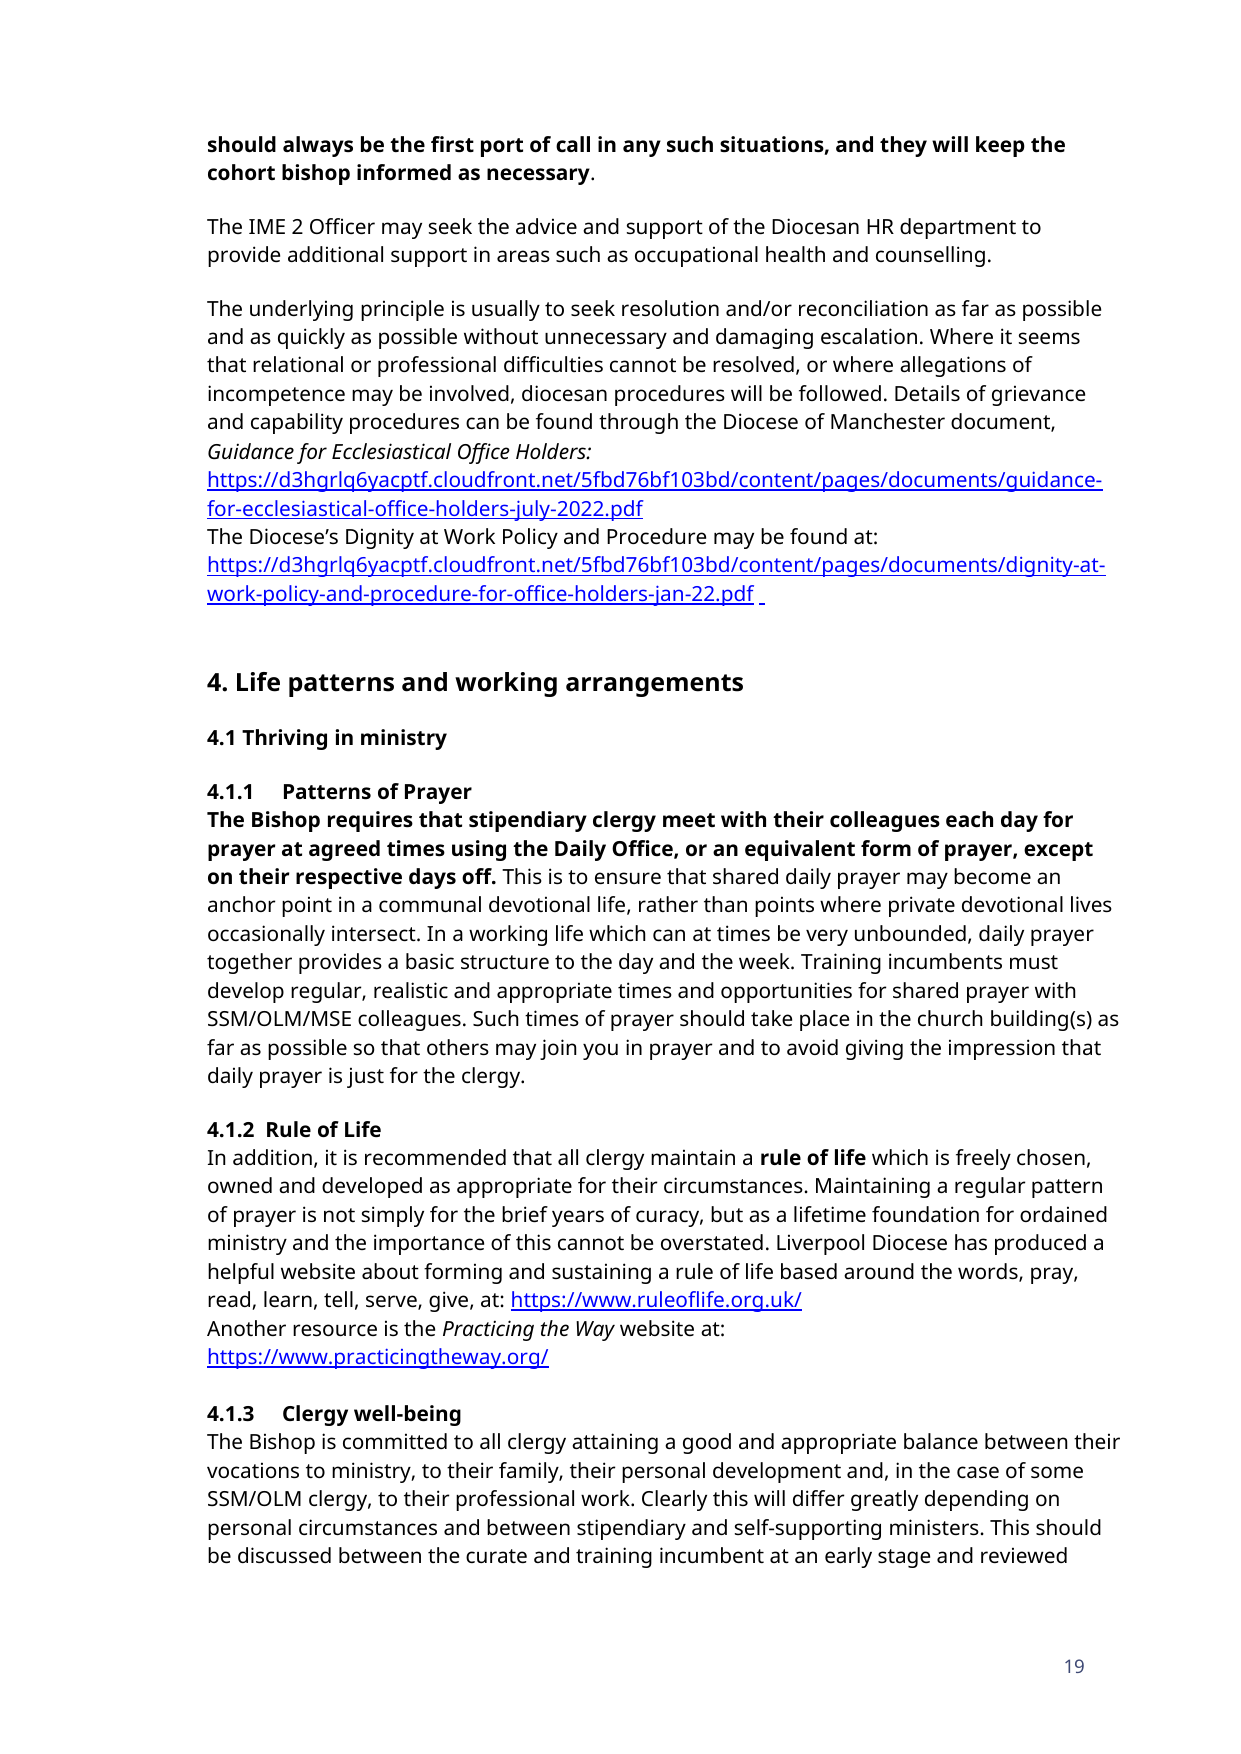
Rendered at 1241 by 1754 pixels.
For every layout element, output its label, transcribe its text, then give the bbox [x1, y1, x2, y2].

text The underlying principle is usually to seek resolution and/or reconciliation as far as possible and as quickly as possible without unnecessary and damaging escalation. Where it seems that relational or professional difficulties cannot be resolved, or where allegations of incompetence may be involved, diocesan procedures will be followed. Details of grievance and capability procedures can be found through the Diocese of Manchester document, Guidance for Ecclesiastical Office Holders: https://d3hgrlq6yacptf.cloudfront.net/5fbd76bf103bd/content/pages/documents/guidance-for-ecclesiastical-office-holders-july-2022.pdf [207, 294, 1122, 522]
text The IME 2 Officer may seek the advice and support of the Diocesan HR department to provide additional support in areas such as occupational health and counselling. [207, 212, 1122, 269]
text In addition, it is recommended that all clergy maintain a rule of life which is freely chosen, owned and developed as appropriate for their circumstances. Maintaining a regular pattern of prayer is not simply for the brief years of curacy, but as a lifetime foundation for ordained ministry and the importance of this cannot be overstated. Liverpool Diocese has produced a helpful website about forming and sustaining a rule of life based around the words, pray, read, learn, tell, serve, give, at: https://www.ruleoflife.org.uk/ [207, 1143, 1122, 1314]
text 4.1.2 Rule of Life [207, 1115, 1122, 1143]
text Another resource is the Practicing the Way website at: [207, 1314, 1122, 1342]
text The Bishop requires that stipendiary clergy meet with their colleagues each day for prayer at agreed times using the Daily Office, or an equivalent form of prayer, except on their respective days off. This is to ensure that shared daily prayer may become an anchor point in a communal devotional life, rather than points where private devotional lives occasionally intersect. In a working life which can at times be very unbounded, daily prayer together provides a basic structure to the day and the week. Training incumbents must develop regular, realistic and appropriate times and opportunities for shared prayer with SSM/OLM/MSE colleagues. Such times of prayer should take place in the church building(s) as far as possible so that others may join you in prayer and to avoid giving the impression that daily prayer is just for the clergy. [207, 805, 1122, 1090]
text 4. Life patterns and working arrangements [207, 664, 1122, 698]
text https://www.practicingtheway.org/ [207, 1342, 1122, 1371]
text 4.1.1 Patterns of Prayer [207, 777, 1122, 805]
text 4.1 Thriving in ministry [207, 723, 1122, 752]
text The Diocese’s Dignity at Work Policy and Procedure may be found at: https://d3hgrlq6yacptf.cloudfront.net/5fbd76bf103bd/content/pages/documents/dignity-at-work-policy-and-procedure-for-office-holders-jan-22.pdf [207, 522, 1122, 607]
text 4.1.3 Clergy well-being [207, 1399, 1122, 1427]
